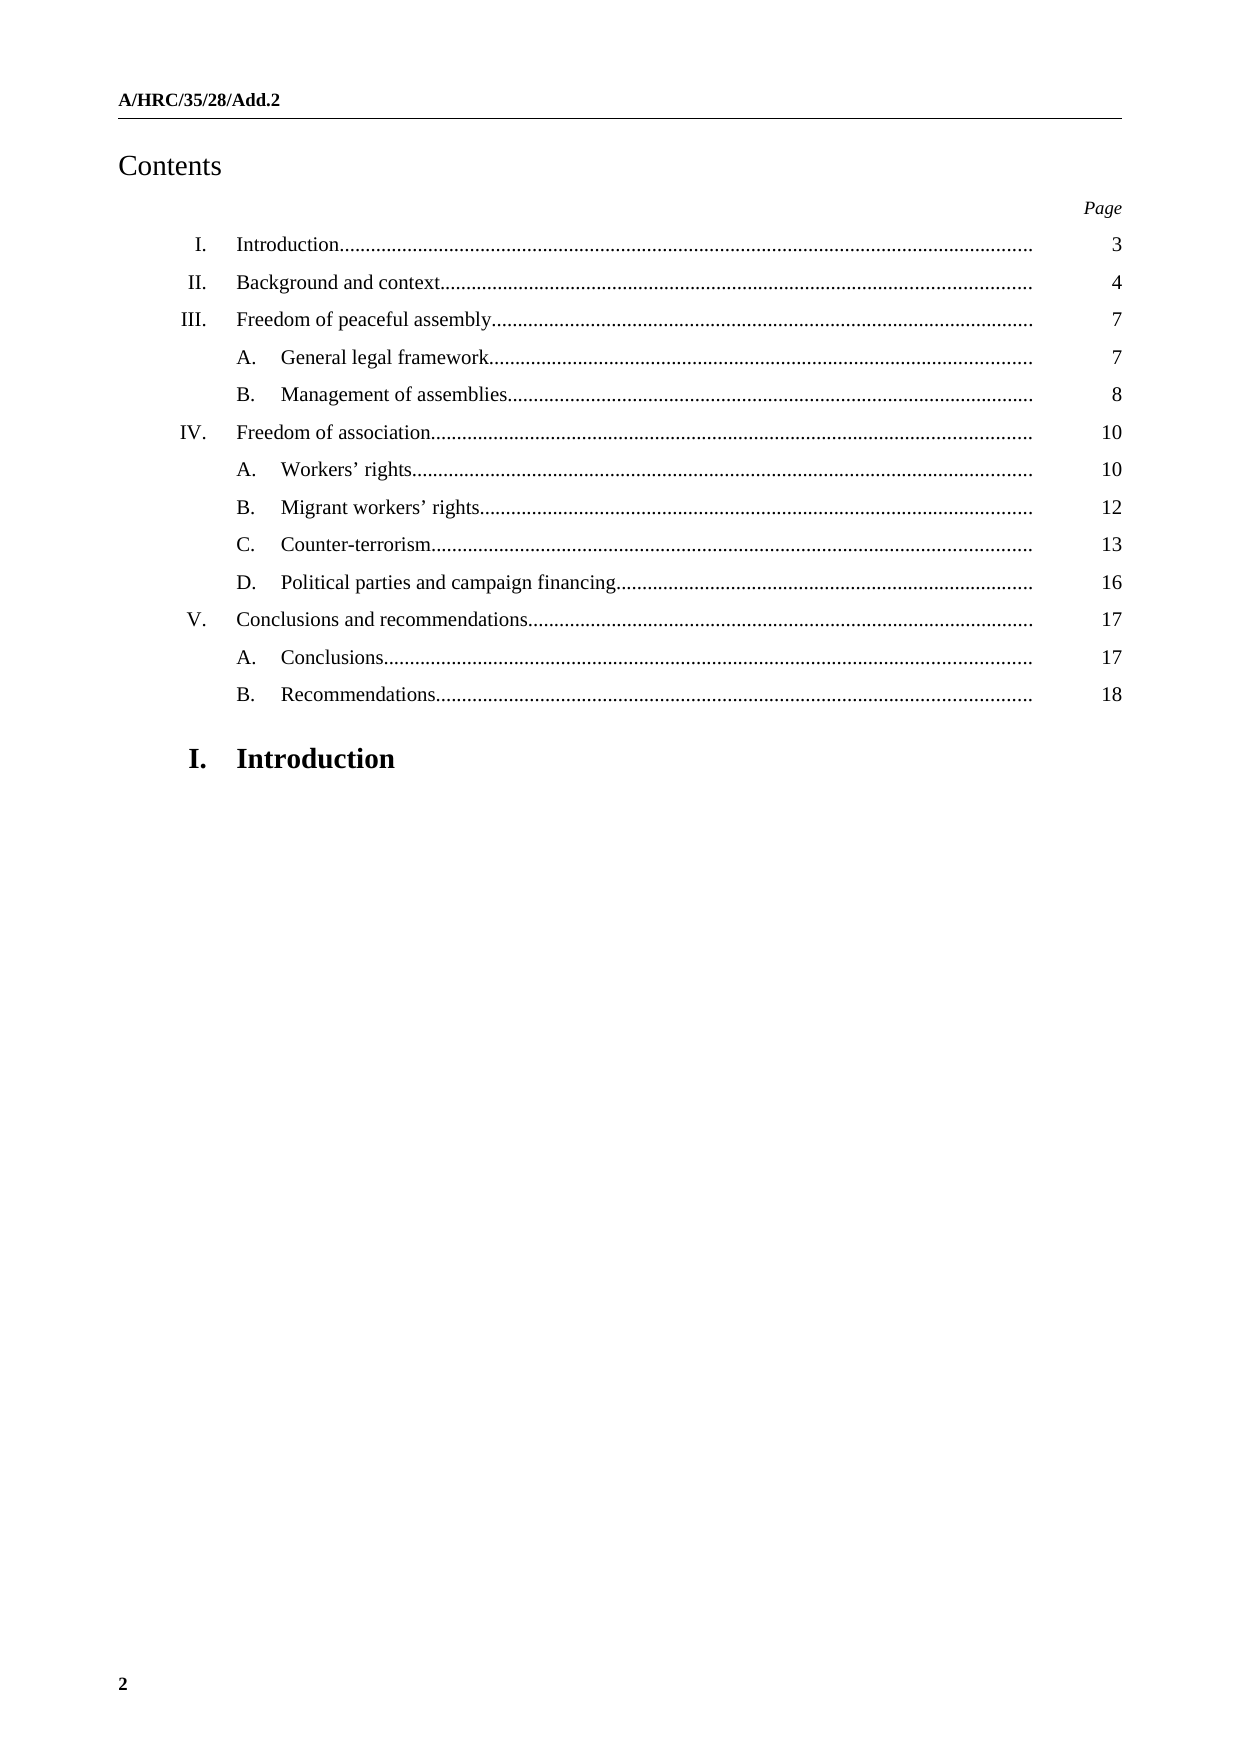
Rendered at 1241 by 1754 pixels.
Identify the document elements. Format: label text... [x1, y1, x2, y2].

text V. Conclusions and recommendations 17 [118, 606, 1122, 631]
text A. Conclusions 17 [118, 644, 1122, 669]
text B. Migrant workers’ rights 12 [118, 494, 1122, 519]
text II. Background and context 4 [118, 269, 1122, 294]
text B. Management of assemblies 8 [118, 381, 1122, 406]
text I. Introduction 3 [118, 231, 1122, 256]
text III. Freedom of peaceful assembly 7 [118, 306, 1122, 331]
text A. General legal framework 7 [118, 344, 1122, 369]
text C. Counter-terrorism 13 [118, 531, 1122, 556]
text IV. Freedom of association 10 [118, 419, 1122, 444]
text Contents [118, 148, 1122, 181]
text A. Workers’ rights 10 [118, 456, 1122, 481]
text I. Introduction [118, 744, 1004, 775]
text B. Recommendations 18 [118, 681, 1122, 706]
text D. Political parties and campaign financing 16 [118, 569, 1122, 594]
text Page [148, 194, 1122, 219]
